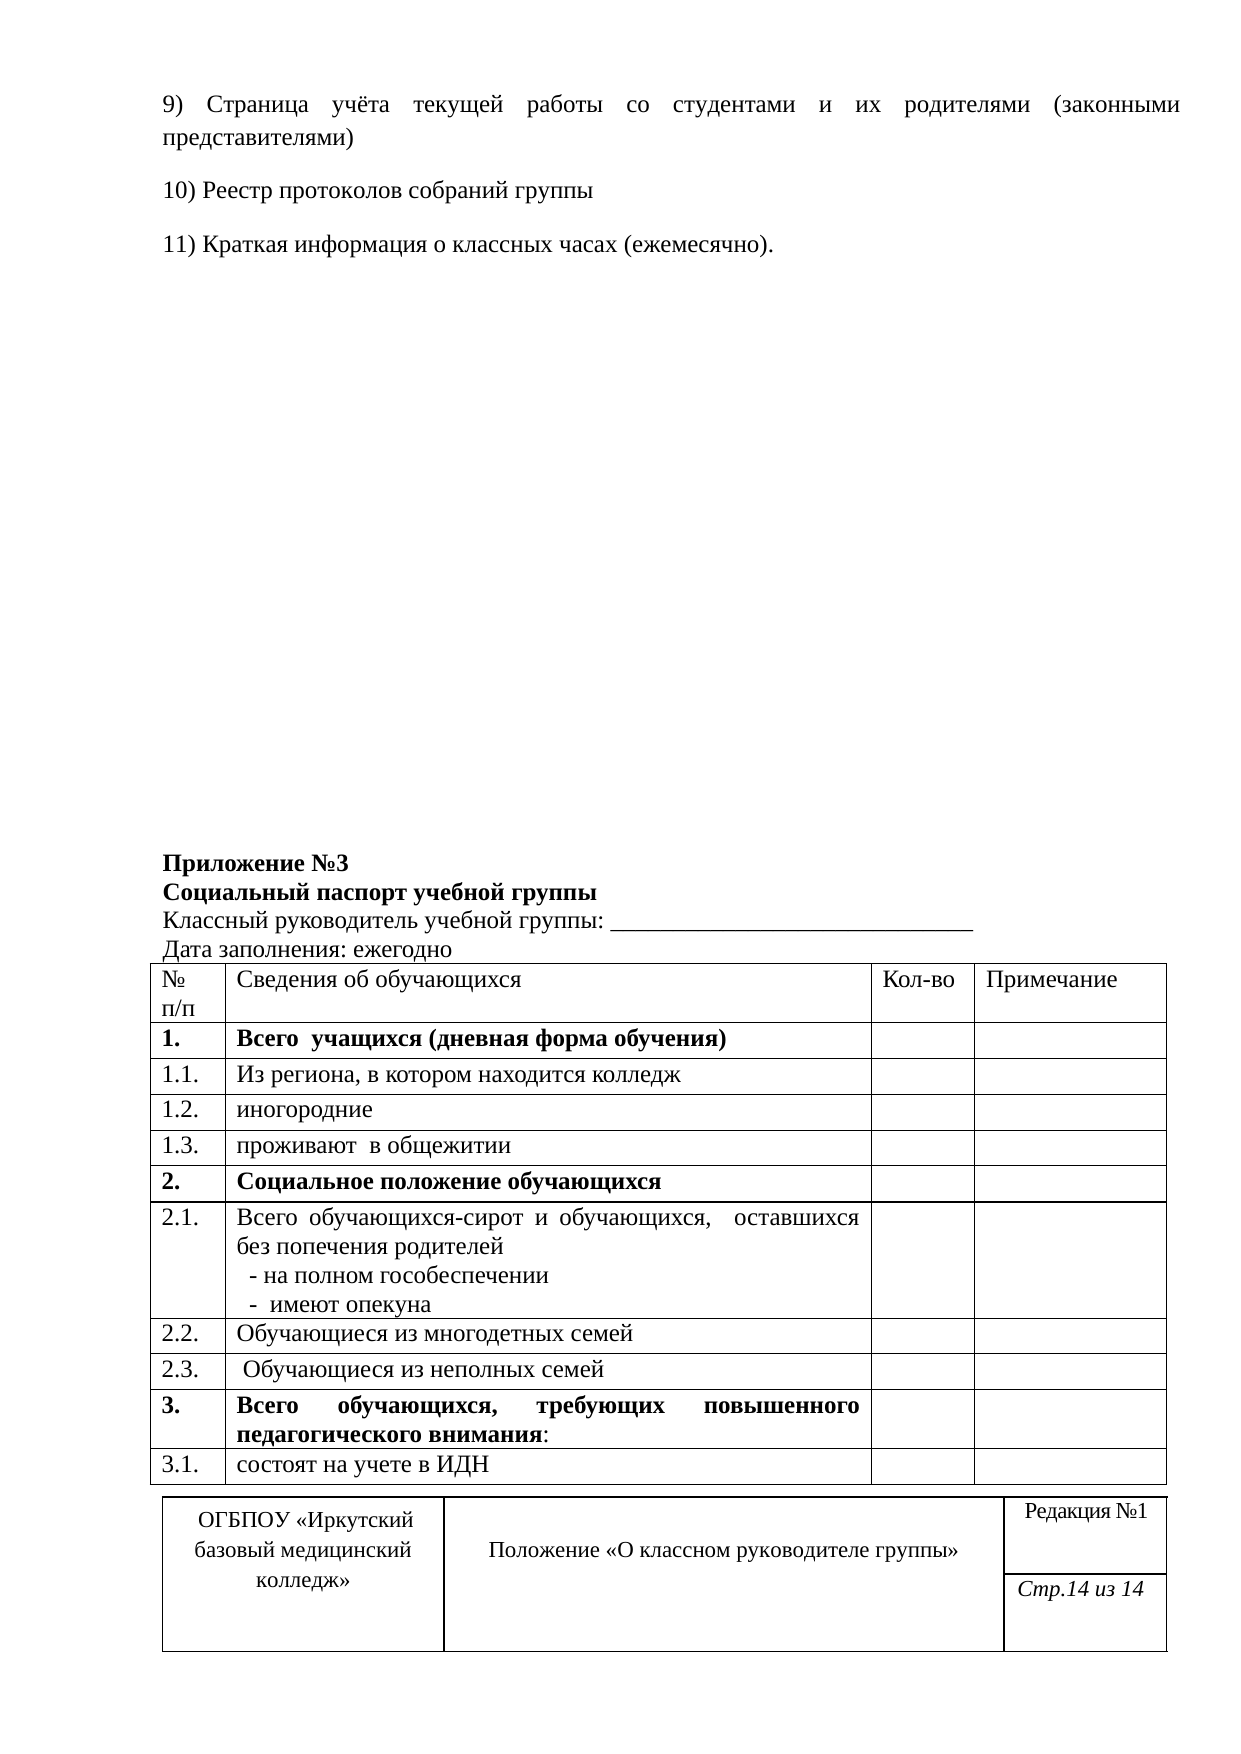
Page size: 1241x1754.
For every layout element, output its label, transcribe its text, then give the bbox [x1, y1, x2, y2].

table_cell [975, 1131, 1166, 1165]
table_header № п/п [151, 964, 225, 1022]
table_cell 3. [151, 1390, 225, 1448]
text 10) Реестр протоколов собраний группы [162, 176, 1181, 204]
table_cell [872, 1059, 974, 1093]
table_cell 3.1. [151, 1449, 225, 1484]
table_cell [975, 1095, 1166, 1129]
table_cell [872, 1319, 974, 1353]
table_cell Всего учащихся (дневная форма обучения) [226, 1023, 871, 1058]
table_cell [872, 1449, 974, 1484]
table_cell [872, 1390, 974, 1448]
table_cell проживают в общежитии [226, 1131, 871, 1165]
table_cell Всего обучающихся-сирот и обучающихся, оставшихся без попечения родителей - на полном гособеспечении - имеют опекуна [226, 1203, 871, 1317]
table_header Кол-во [872, 964, 974, 1022]
text 11) Краткая информация о классных часах (ежемесячно). [162, 229, 1181, 258]
table_cell [975, 1354, 1166, 1389]
table_cell [872, 1203, 974, 1317]
table_cell [975, 1319, 1166, 1353]
text Дата заполнения: ежегодно [162, 934, 1181, 963]
table_cell 2. [151, 1166, 225, 1201]
text Приложение №3 [162, 848, 1181, 877]
table_cell 1.3. [151, 1131, 225, 1165]
table_cell [872, 1095, 974, 1129]
table_cell [975, 1166, 1166, 1201]
table_cell [872, 1131, 974, 1165]
table_cell 1.1. [151, 1059, 225, 1093]
table_header Сведения об обучающихся [226, 964, 871, 1022]
table_cell 1.2. [151, 1095, 225, 1129]
table_cell [975, 1390, 1166, 1448]
table_cell состоят на учете в ИДН [226, 1449, 871, 1484]
table_cell [975, 1023, 1166, 1058]
table_cell [872, 1023, 974, 1058]
table_cell [872, 1166, 974, 1201]
table_cell [975, 1203, 1166, 1317]
table_cell [975, 1059, 1166, 1093]
table_cell [872, 1354, 974, 1389]
table_cell Из региона, в котором находится колледж [226, 1059, 871, 1093]
table_cell 2.2. [151, 1319, 225, 1353]
text Социальный паспорт учебной группы [162, 877, 1181, 906]
table_cell Обучающиеся из неполных семей [226, 1354, 871, 1389]
table_cell Обучающиеся из многодетных семей [226, 1319, 871, 1353]
table_cell Всего обучающихся, требующих повышенного педагогического внимания: [226, 1390, 871, 1448]
table_cell Социальное положение обучающихся [226, 1166, 871, 1201]
table_cell 1. [151, 1023, 225, 1058]
table_cell иногородние [226, 1095, 871, 1129]
table_header Примечание [975, 964, 1166, 1022]
text 9) Страница учёта текущей работы со студентами и их родителями (законными представителями) [162, 89, 1181, 150]
table_cell 2.1. [151, 1203, 225, 1317]
text Классный руководитель учебной группы: _____________________________ [162, 906, 1181, 934]
table_cell [975, 1449, 1166, 1484]
table_cell 2.3. [151, 1354, 225, 1389]
